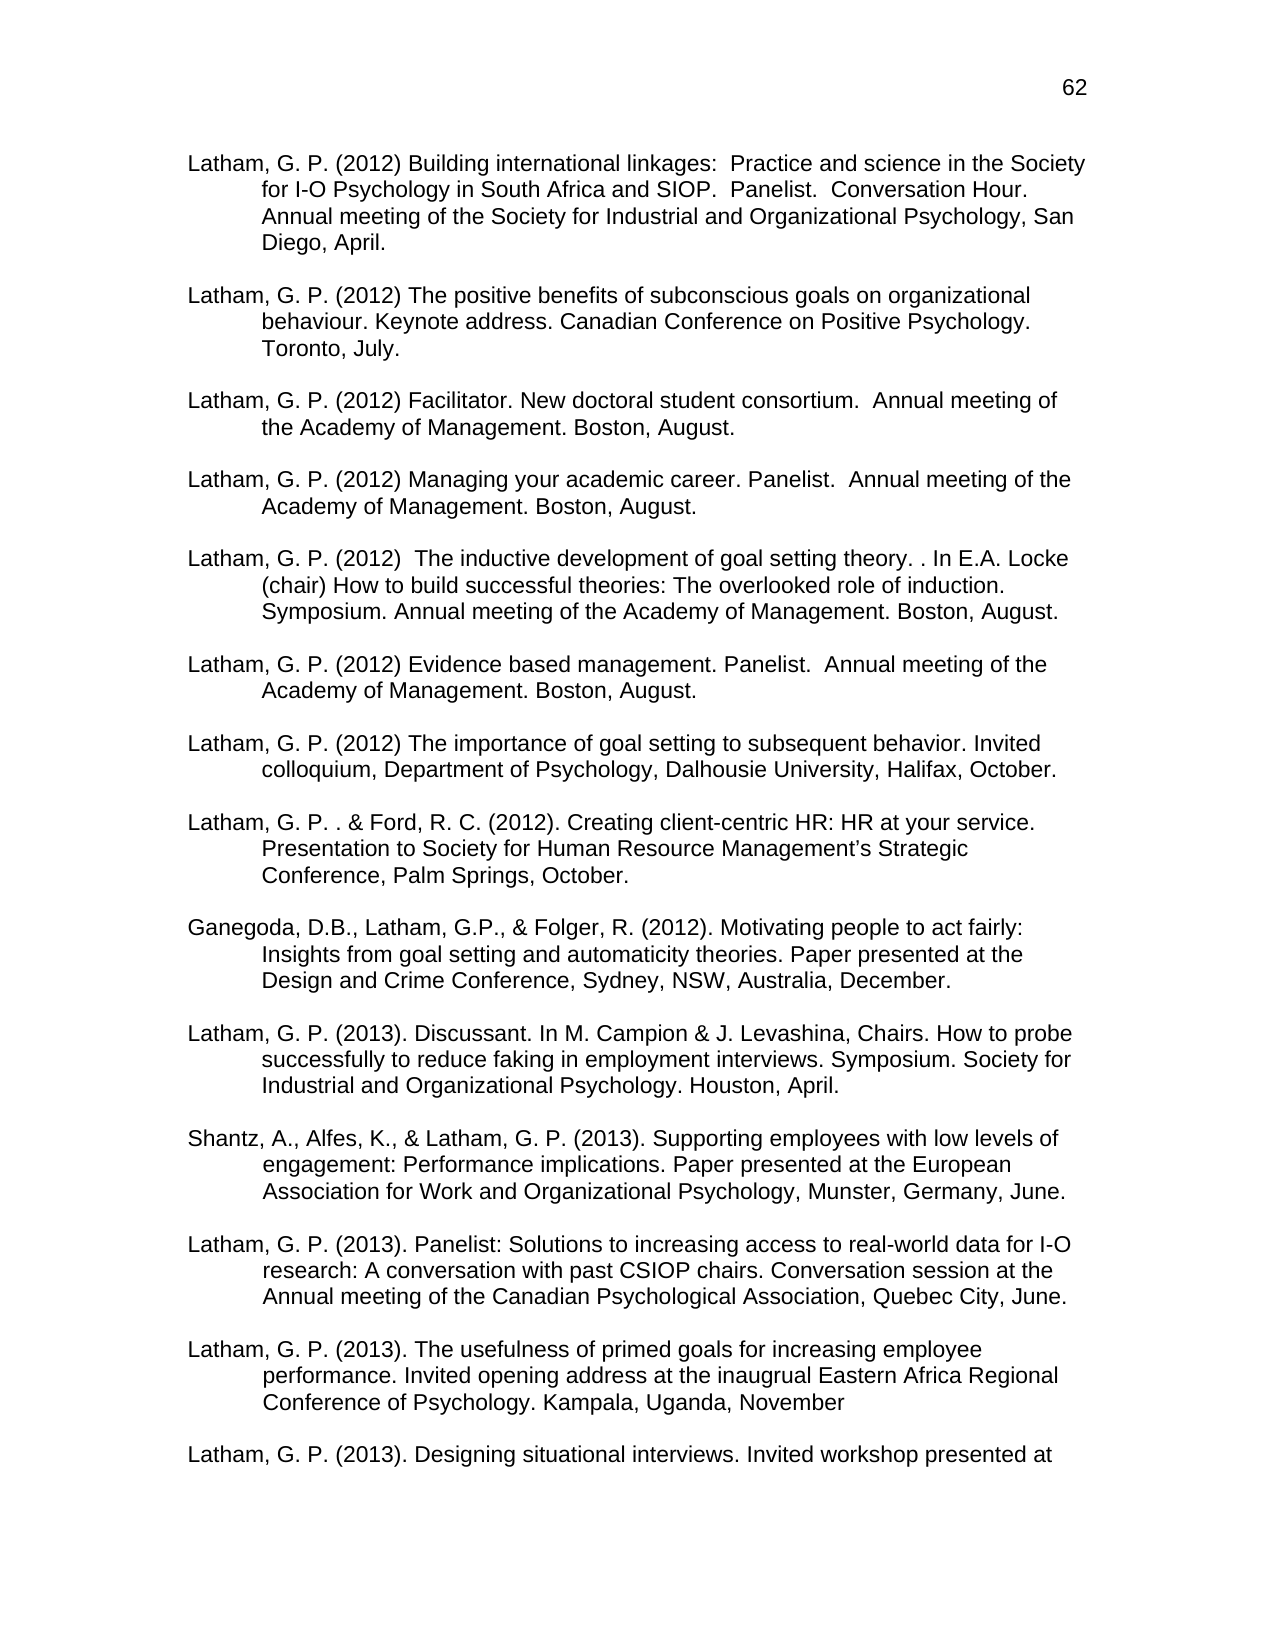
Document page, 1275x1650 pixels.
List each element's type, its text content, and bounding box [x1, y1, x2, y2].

text research: A conversation with past CSIOP chairs. Conversation session at the [187, 1257, 1087, 1283]
text Latham, G. P. (2013). Designing situational interviews. Invited workshop presented at [187, 1441, 1087, 1468]
text Latham, G. P. (2012) The positive benefits of subconscious goals on organizational behaviour. Keynote address. Canadian Conference on Positive Psychology. Toronto, July. [187, 282, 1087, 361]
text Latham, G. P. (2013). Discussant. In M. Campion & J. Levashina, Chairs. How to probe successfully to reduce faking in employment interviews. Symposium. Society for Industrial and Organizational Psychology. Houston, April. [187, 1020, 1087, 1099]
text Latham, G. P. (2012) Evidence based management. Panelist. Annual meeting of the Academy of Management. Boston, August. [187, 651, 1087, 703]
text Shantz, A., Alfes, K., & Latham, G. P. (2013). Supporting employees with low levels of [187, 1125, 1087, 1151]
text Latham, G. P. (2013). The usefulness of primed goals for increasing employee [187, 1336, 1087, 1362]
text Latham, G. P. (2012) The inductive development of goal setting theory. . In E.A. Locke (chair) How to build successful theories: The overlooked role of induction. Symposium. Annual meeting of the Academy of Management. Boston, August. [187, 545, 1087, 624]
text Latham, G. P. (2012) Building international linkages: Practice and science in the Society for I-O Psychology in South Africa and SIOP. Panelist. Conversation Hour. Annual meeting of the Society for Industrial and Organizational Psychology, San Diego, April. [187, 150, 1087, 255]
text Annual meeting of the Canadian Psychological Association, Quebec City, June. [187, 1283, 1087, 1309]
text Latham, G. P. (2012) Facilitator. New doctoral student consortium. Annual meeting of the Academy of Management. Boston, August. [187, 387, 1087, 440]
text Latham, G. P. (2012) Managing your academic career. Panelist. Annual meeting of the Academy of Management. Boston, August. [187, 466, 1087, 519]
text Latham, G. P. (2013). Panelist: Solutions to increasing access to real-world data for I-O [187, 1231, 1087, 1257]
text Latham, G. P. . & Ford, R. C. (2012). Creating client-centric HR: HR at your service. Presentation to Society for Human Resource Management’s Strategic Conference, Palm Springs, October. [187, 809, 1087, 888]
text engagement: Performance implications. Paper presented at the European Association for Work and Organizational Psychology, Munster, Germany, June. [262, 1151, 1087, 1204]
text Ganegoda, D.B., Latham, G.P., & Folger, R. (2012). Motivating people to act fairly: Insights from goal setting and automaticity theories. Paper presented at the Design and Crime Conference, Sydney, NSW, Australia, December. [187, 914, 1087, 993]
text Latham, G. P. (2012) The importance of goal setting to subsequent behavior. Invited colloquium, Department of Psychology, Dalhousie University, Halifax, October. [187, 730, 1087, 782]
text performance. Invited opening address at the inaugrual Eastern Africa Regional Conference of Psychology. Kampala, Uganda, November [262, 1362, 1087, 1415]
